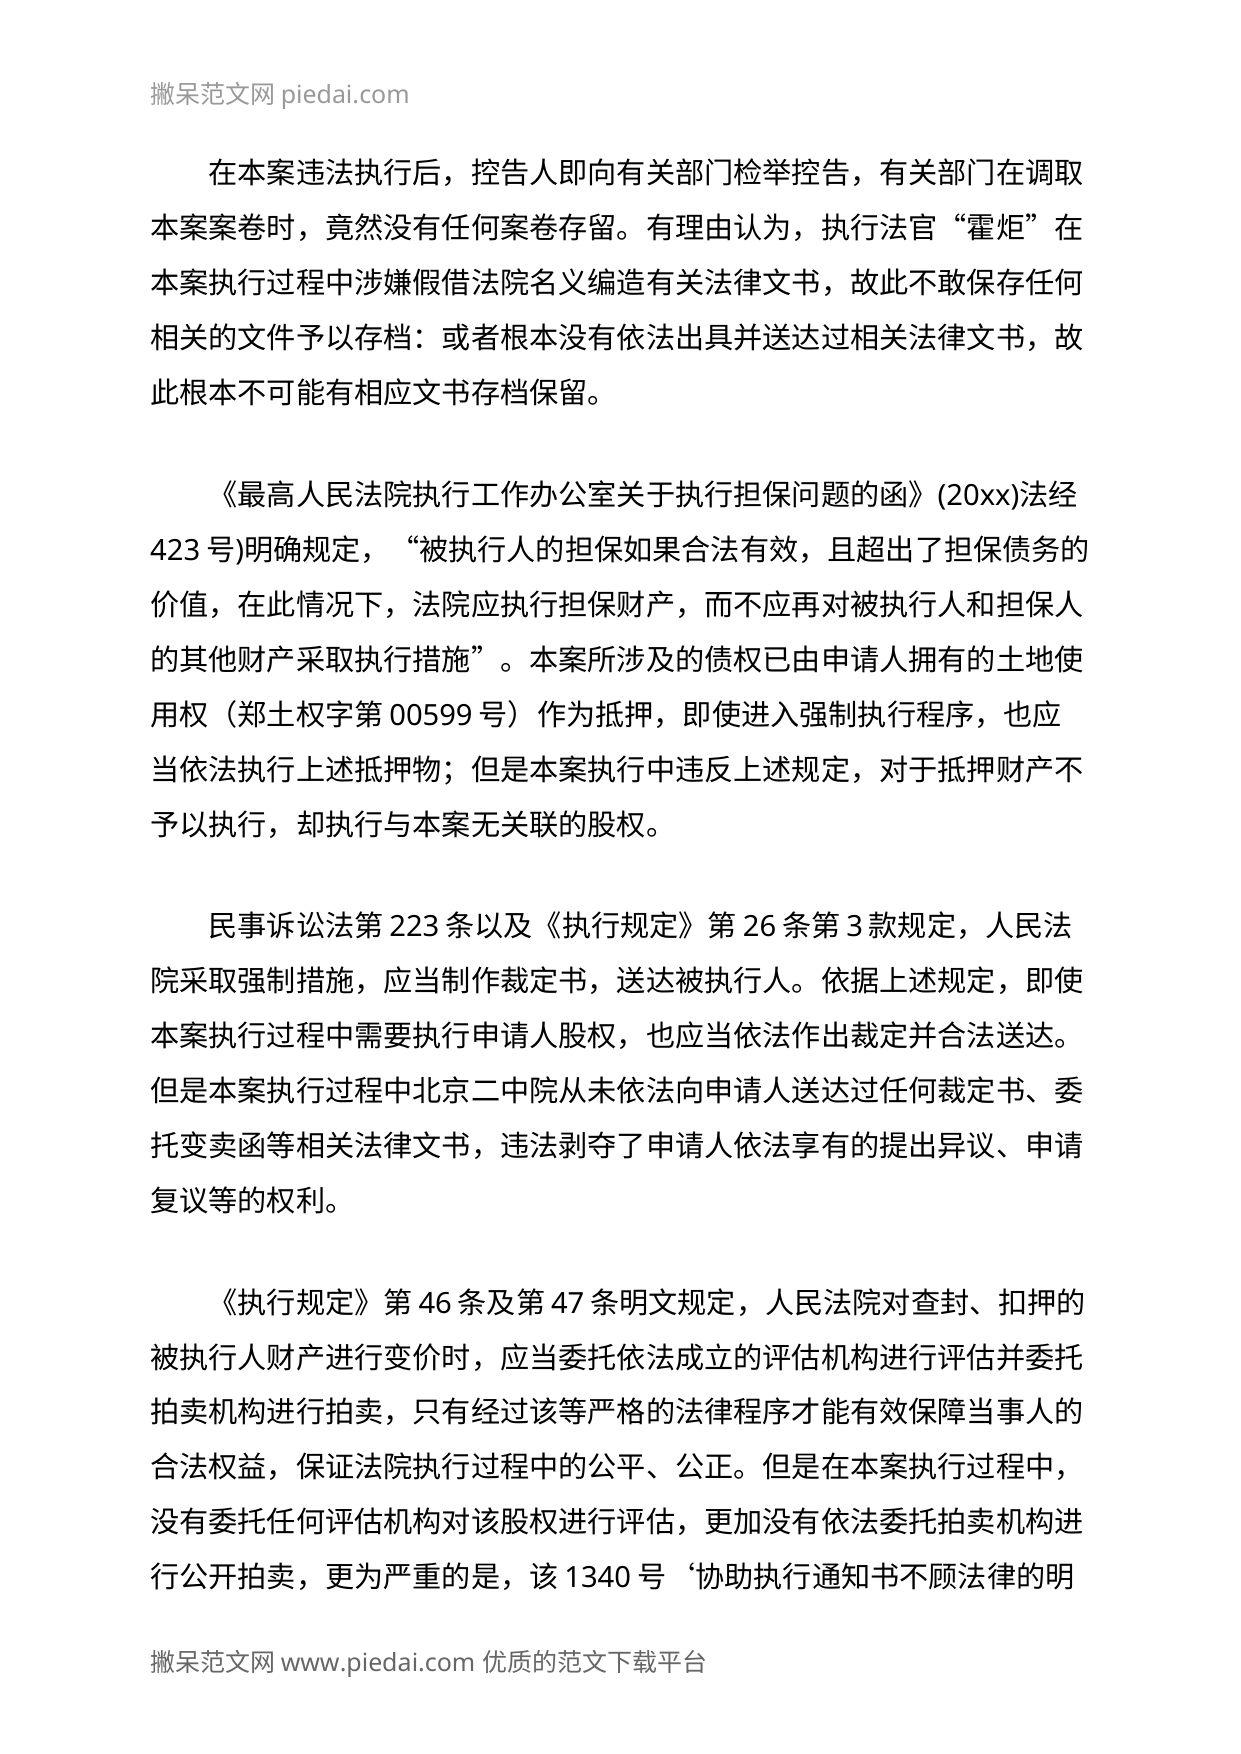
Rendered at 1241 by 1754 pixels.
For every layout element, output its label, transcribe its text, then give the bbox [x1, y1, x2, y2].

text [150, 1279, 1090, 1596]
text 在本案违法执行后，控告人即向有关部门检举控告，有关部门在调取本案案卷时，竟然没有任何案卷存留。有理由认为，执行法官“霍炬”在本案执行过程中涉嫌假借法院名义编造有关法律文书，故此不敢保存任何相关的文件予以存档：或者根本没有依法出具并送达过相关法律文书，故此根本不可能有相应文书存档保留。 [150, 150, 1090, 412]
text 《最高人民法院执行工作办公室关于执行担保问题的函》(20xx)法经423号)明确规定，“被执行人的担保如果合法有效，且超出了担保债务的价值，在此情况下，法院应执行担保财产，而不应再对被执行人和担保人的其他财产采取执行措施”。本案所涉及的债权已由申请人拥有的土地使用权（郑土权字第00599号）作为抵押，即使进入强制执行程序，也应当依法执行上述抵押物；但是本案执行中违反上述规定，对于抵押财产不予以执行，却执行与本案无关联的股权。 [150, 471, 1090, 843]
text 民事诉讼法第223条以及《执行规定》第26条第3款规定，人民法院采取强制措施，应当制作裁定书，送达被执行人。依据上述规定，即使本案执行过程中需要执行申请人股权，也应当依法作出裁定并合法送达。但是本案执行过程中北京二中院从未依法向申请人送达过任何裁定书、委托变卖函等相关法律文书，违法剥夺了申请人依法享有的提出异议、申请复议等的权利。 [150, 903, 1090, 1220]
